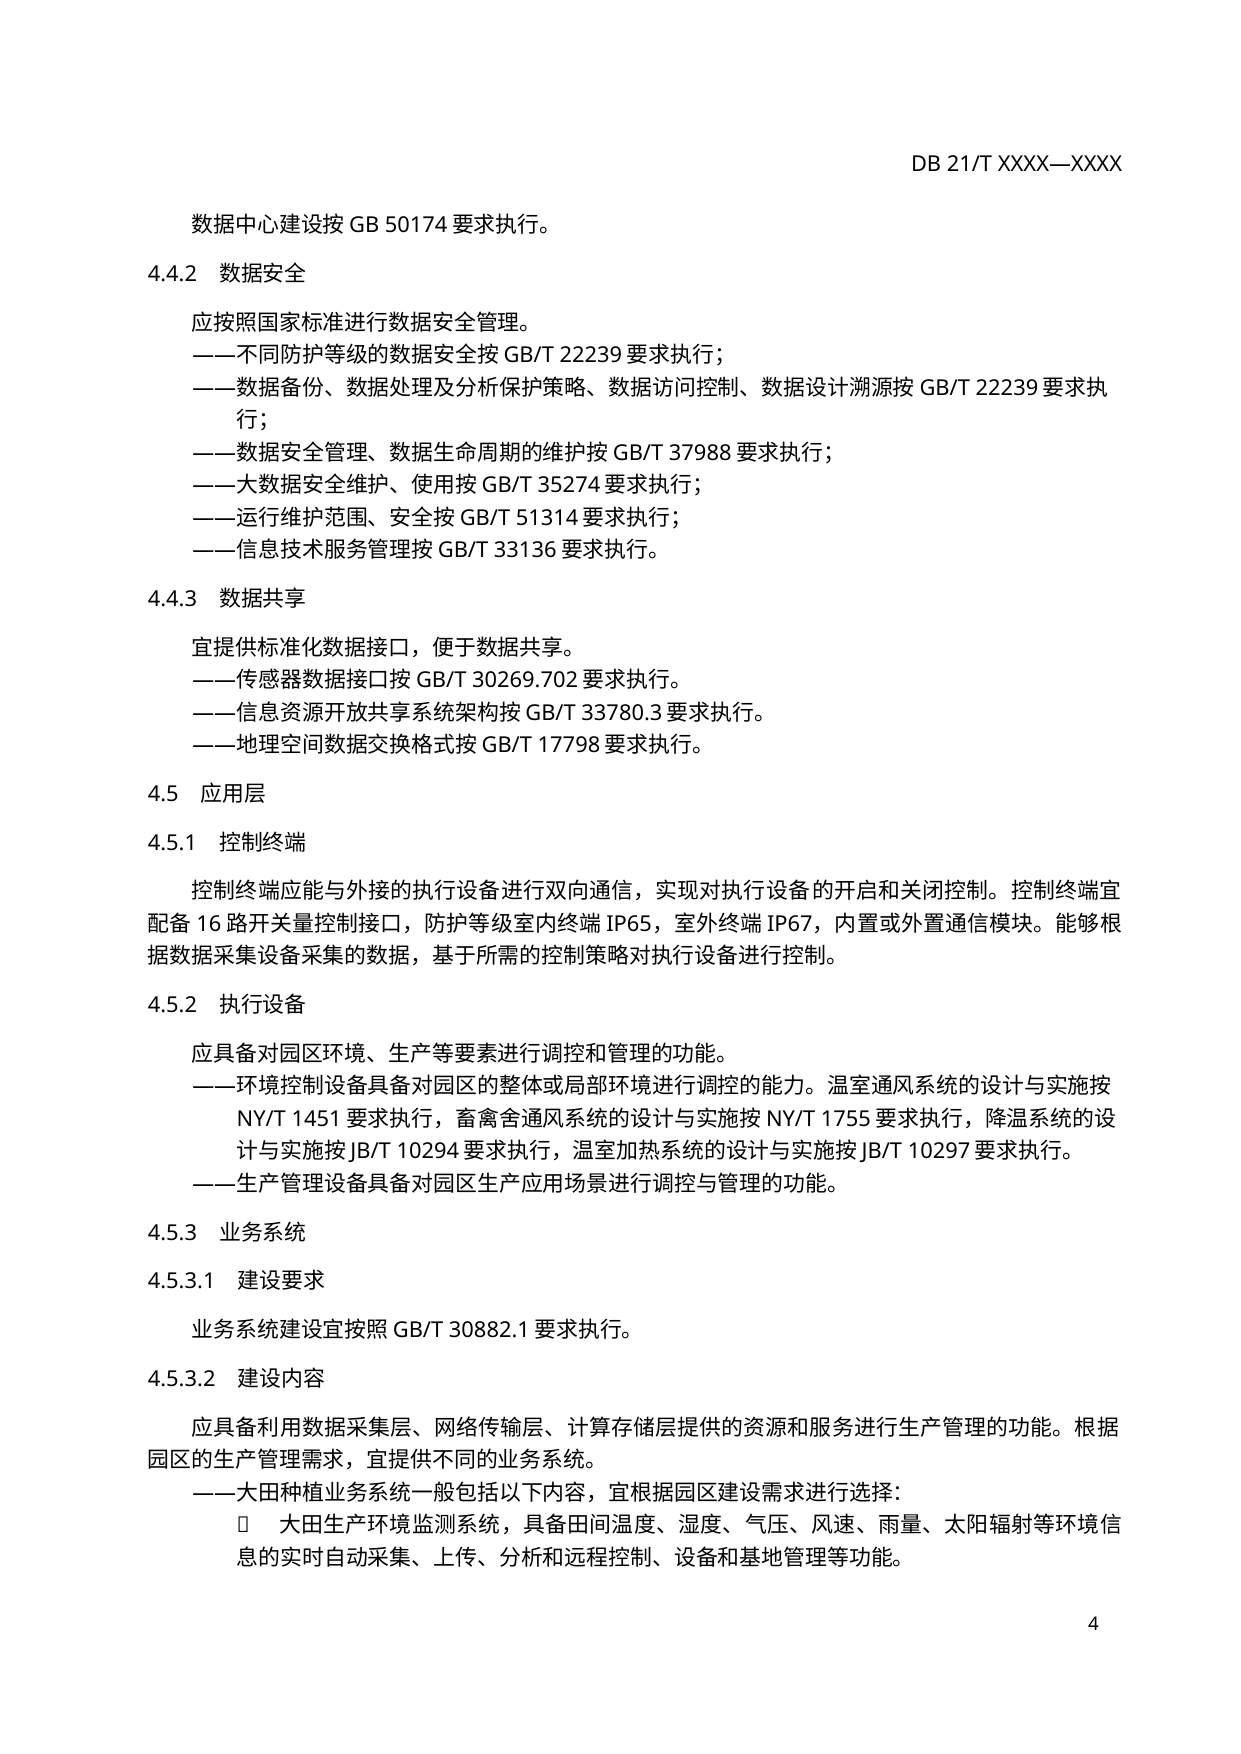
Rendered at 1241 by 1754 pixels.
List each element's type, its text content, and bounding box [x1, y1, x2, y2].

text 信息资源开放共享系统架构按GB/T 33780.3要求执行。 [192, 694, 1122, 727]
text 建设要求 [148, 1263, 1122, 1296]
text 控制终端应能与外接的执行设备进行双向通信，实现对执行设备的开启和关闭控制。控制终端宜配备16路开关量控制接口，防护等级室内终端IP65，室外终端IP67，内置或外置通信模块。能够根据数据采集设备采集的数据，基于所需的控制策略对执行设备进行控制。 [148, 873, 1122, 971]
text 大田生产环境监测系统，具备田间温度、湿度、气压、风速、雨量、太阳辐射等环境信息的实时自动采集、上传、分析和远程控制、设备和基地管理等功能。 [236, 1507, 1122, 1572]
text 数据共享 [148, 581, 1122, 613]
text 业务系统 [148, 1214, 1122, 1247]
text 地理空间数据交换格式按GB/T 17798要求执行。 [192, 727, 1122, 759]
text 信息技术服务管理按GB/T 33136要求执行。 [192, 532, 1122, 564]
text 运行维护范围、安全按GB/T 51314要求执行； [192, 499, 1122, 532]
text 大数据安全维护、使用按GB/T 35274要求执行； [192, 467, 1122, 499]
text 环境控制设备具备对园区的整体或局部环境进行调控的能力。温室通风系统的设计与实施按NY/T 1451要求执行，畜禽舍通风系统的设计与实施按NY/T 1755要求执行，降温系统的设计与实施按JB/T 10294要求执行，温室加热系统的设计与实施按JB/T 10297要求执行。 [192, 1068, 1122, 1166]
text 建设内容 [148, 1361, 1122, 1393]
text 应具备利用数据采集层、网络传输层、计算存储层提供的资源和服务进行生产管理的功能。根据园区的生产管理需求，宜提供不同的业务系统。 [148, 1409, 1122, 1474]
text 应按照国家标准进行数据安全管理。 [148, 304, 1122, 337]
text 宜提供标准化数据接口，便于数据共享。 [148, 629, 1122, 662]
list 大田种植业务系统一般包括以下内容，宜根据园区建设需求进行选择： [192, 1474, 1122, 1507]
text 执行设备 [148, 987, 1122, 1019]
text 数据备份、数据处理及分析保护策略、数据访问控制、数据设计溯源按 GB/T 22239要求执行； [192, 369, 1122, 434]
text 应具备对园区环境、生产等要素进行调控和管理的功能。 [148, 1036, 1122, 1068]
text 不同防护等级的数据安全按GB/T 22239要求执行； [192, 337, 1122, 369]
text 传感器数据接口按GB/T 30269.702要求执行。 [192, 662, 1122, 694]
text 生产管理设备具备对园区生产应用场景进行调控与管理的功能。 [192, 1166, 1122, 1198]
text 应用层 [148, 776, 1122, 808]
text 控制终端 [148, 824, 1122, 857]
text 业务系统建设宜按照GB/T 30882.1要求执行。 [148, 1312, 1122, 1344]
text 数据安全管理、数据生命周期的维护按GB/T 37988要求执行； [192, 434, 1122, 467]
text 数据安全 [148, 256, 1122, 288]
text 数据中心建设按GB 50174要求执行。 [148, 207, 1122, 239]
